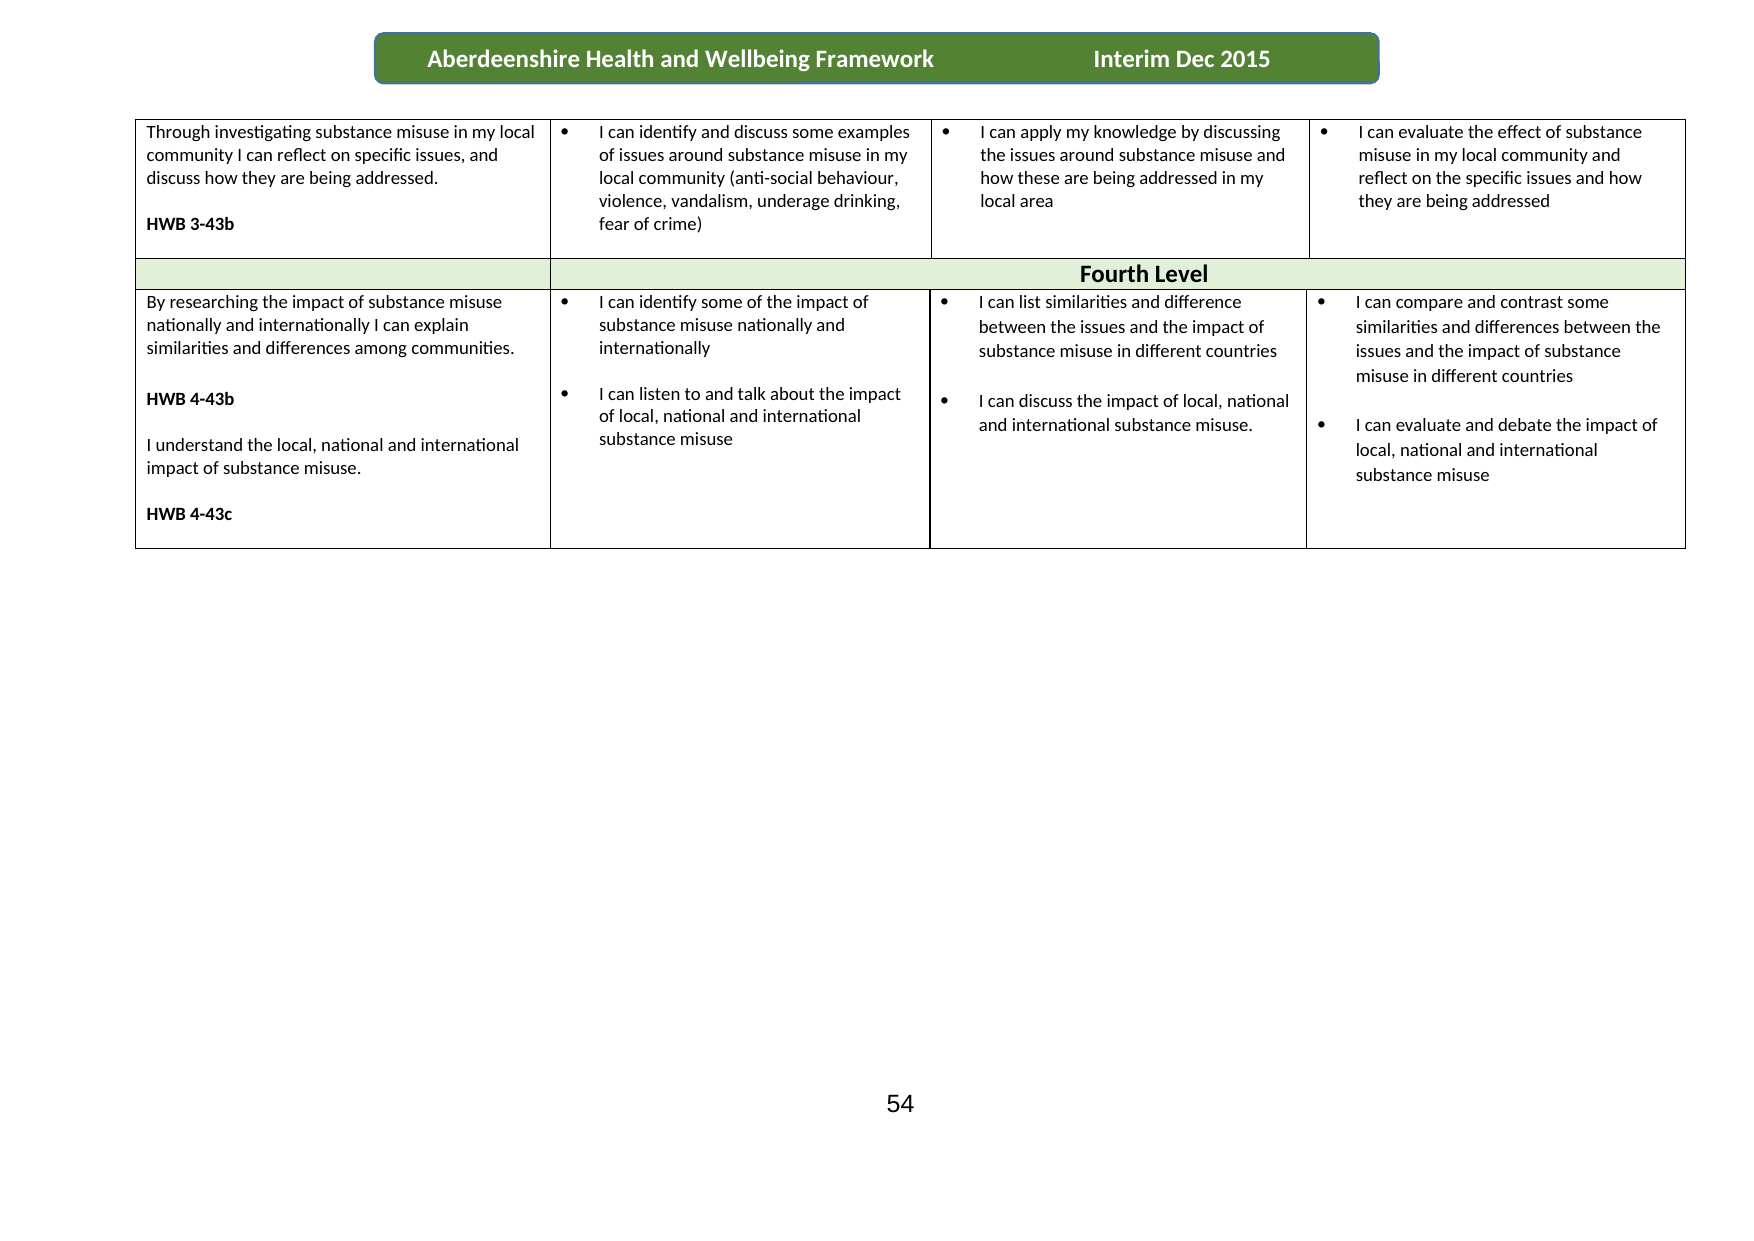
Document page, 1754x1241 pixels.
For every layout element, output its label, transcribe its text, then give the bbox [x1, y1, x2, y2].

table_cell I can identify some of the impact of substance misuse nationally and internationally I can listen to and talk about the impact of local, national and international substance misuse [551, 290, 929, 548]
table_cell [136, 259, 550, 289]
table_cell I can apply my knowledge by discussing the issues around substance misuse and how these are being addressed in my local area [932, 120, 1309, 257]
table_cell Through investigating substance misuse in my local community I can reflect on specific issues, and discuss how they are being addressed. HWB 3-43b [136, 120, 550, 257]
table_cell Fourth Level [551, 259, 1685, 289]
table_cell I can compare and contrast some similarities and differences between the issues and the impact of substance misuse in different countries I can evaluate and debate the impact of local, national and international substance misuse [1307, 290, 1685, 548]
table_cell I can evaluate the effect of substance misuse in my local community and reflect on the specific issues and how they are being addressed [1310, 120, 1685, 257]
table_cell I can list similarities and difference between the issues and the impact of substance misuse in different countries I can discuss the impact of local, national and international substance misuse. [931, 290, 1306, 548]
table_cell By researching the impact of substance misuse nationally and internationally I can explain similarities and differences among communities. HWB 4-43b I understand the local, national and international impact of substance misuse. HWB 4-43c [136, 290, 550, 548]
table_cell I can identify and discuss some examples of issues around substance misuse in my local community (anti-social behaviour, violence, vandalism, underage drinking, fear of crime) [551, 120, 931, 257]
